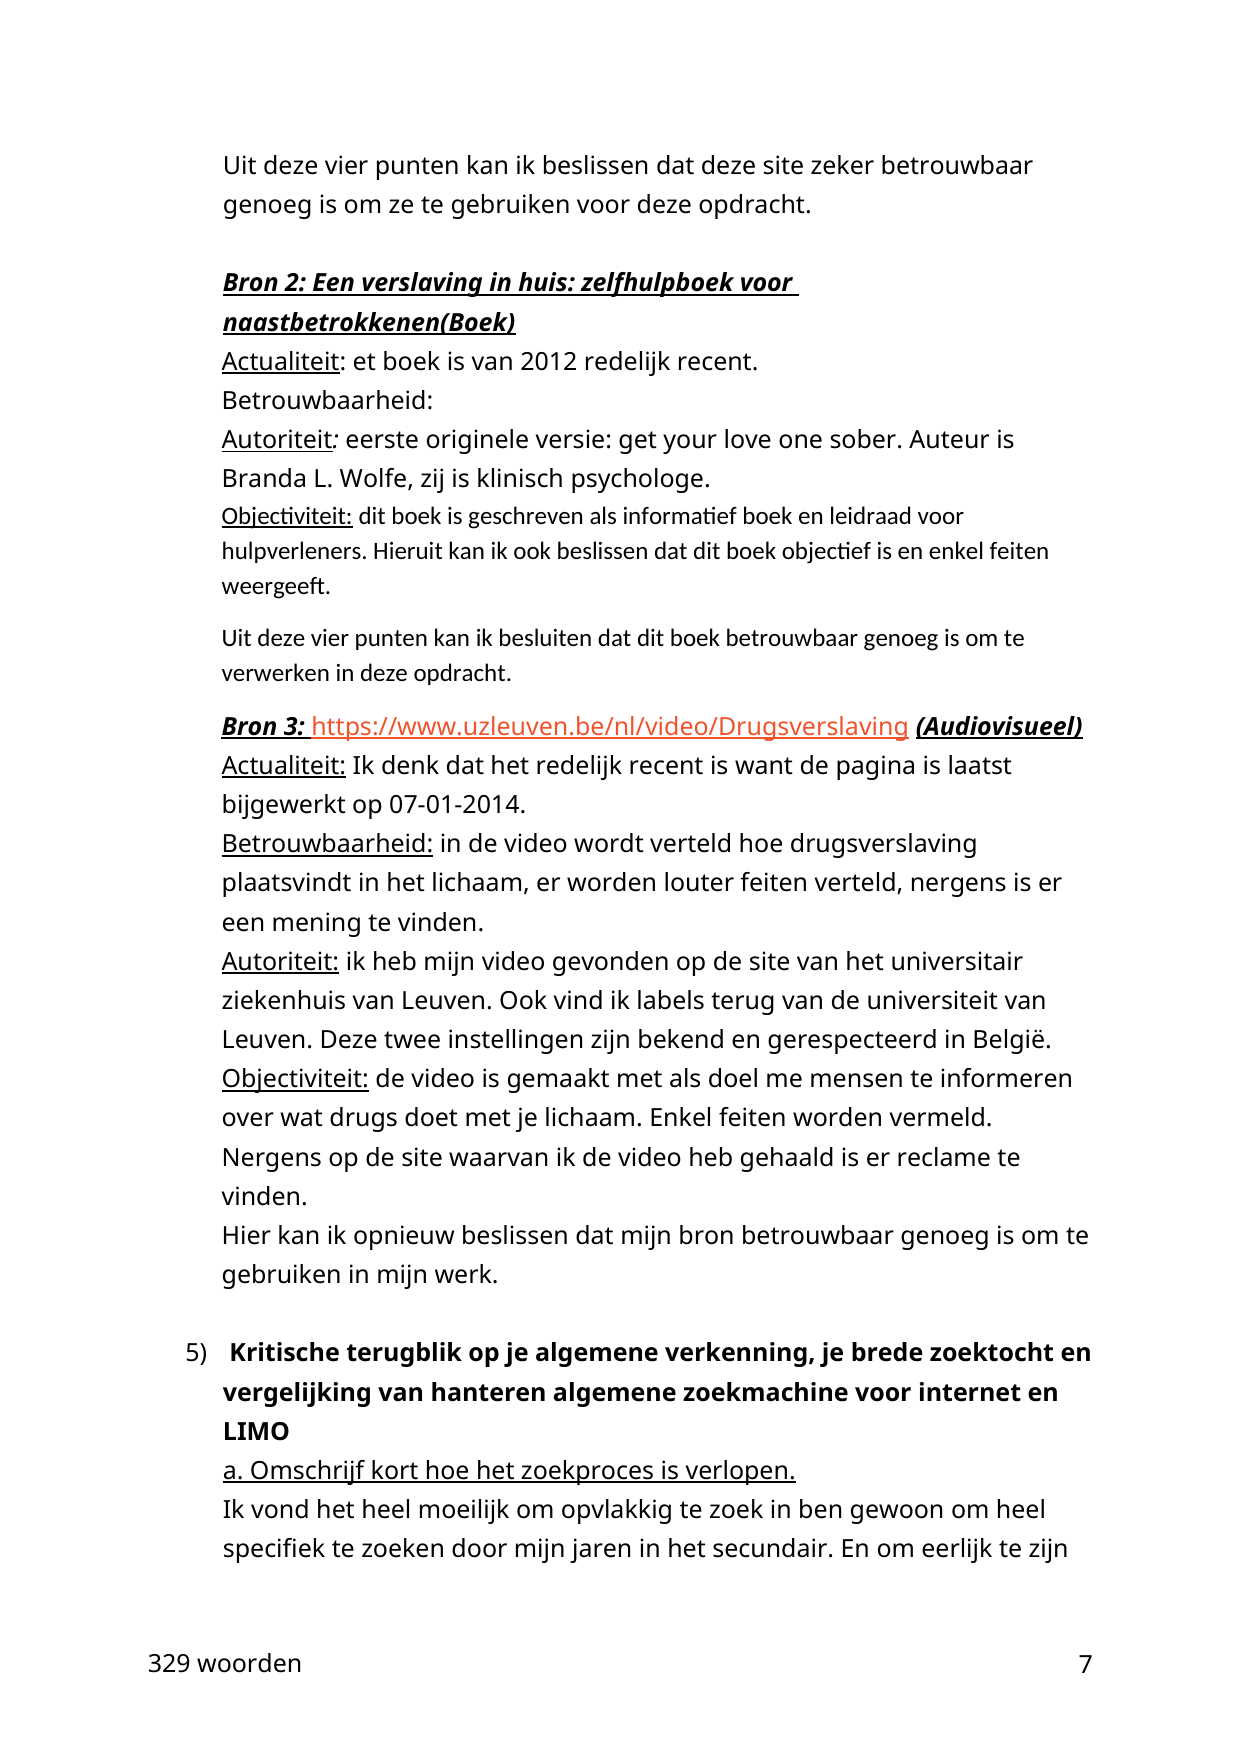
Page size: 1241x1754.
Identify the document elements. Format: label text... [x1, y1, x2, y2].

text Autoriteit: eerste originele versie: get your love one sober. Auteur is Branda L. Wolfe, zij is klinisch psychologe. [221, 422, 1093, 495]
text Objectiviteit: de video is gemaakt met als doel me mensen te informeren over wat drugs doet met je lichaam. Enkel feiten worden vermeld. Nergens op de site waarvan ik de video heb gehaald is er reclame te vinden. [221, 1061, 1093, 1212]
text Betrouwbaarheid: [148, 383, 1093, 417]
text Bron 3: https://www.uzleuven.be/nl/video/Drugsverslaving (Audiovisueel) [221, 708, 1093, 742]
text Autoriteit: ik heb mijn video gevonden op de site van het universitair ziekenhuis van Leuven. Ook vind ik labels terug van de universiteit van Leuven. Deze twee instellingen zijn bekend en gerespecteerd in België. [221, 943, 1093, 1056]
text Objectiviteit: dit boek is geschreven als informatief boek en leidraad voor hulpverleners. Hieruit kan ik ook beslissen dat dit boek objectief is en enkel feiten weergeeft. [221, 500, 1093, 601]
list Kritische terugblik op je algemene verkenning, je brede zoektocht en vergelijking van hanteren algemene zoekmachine voor internet en LIMO a. Omschrijf kort hoe het zoekproces is verlopen. [185, 1335, 1093, 1487]
text Hier kan ik opnieuw beslissen dat mijn bron betrouwbaar genoeg is om te gebruiken in mijn werk. [221, 1218, 1093, 1291]
text Actualiteit: et boek is van 2012 redelijk recent. [148, 343, 1093, 377]
text Actualiteit: Ik denk dat het redelijk recent is want de pagina is laatst bijgewerkt op 07-01-2014. [221, 748, 1093, 821]
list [223, 1492, 1093, 1565]
list Uit deze vier punten kan ik beslissen dat deze site zeker betrouwbaar genoeg is om ze te gebruiken voor deze opdracht. [223, 148, 1093, 221]
text Uit deze vier punten kan ik besluiten dat dit boek betrouwbaar genoeg is om te verwerken in deze opdracht. [221, 622, 1093, 687]
text Betrouwbaarheid: in de video wordt verteld hoe drugsverslaving plaatsvindt in het lichaam, er worden louter feiten verteld, nergens is er een mening te vinden. [221, 826, 1093, 938]
list Bron 2: Een verslaving in huis: zelfhulpboek voor naastbetrokkenen(Boek) [223, 265, 1093, 338]
